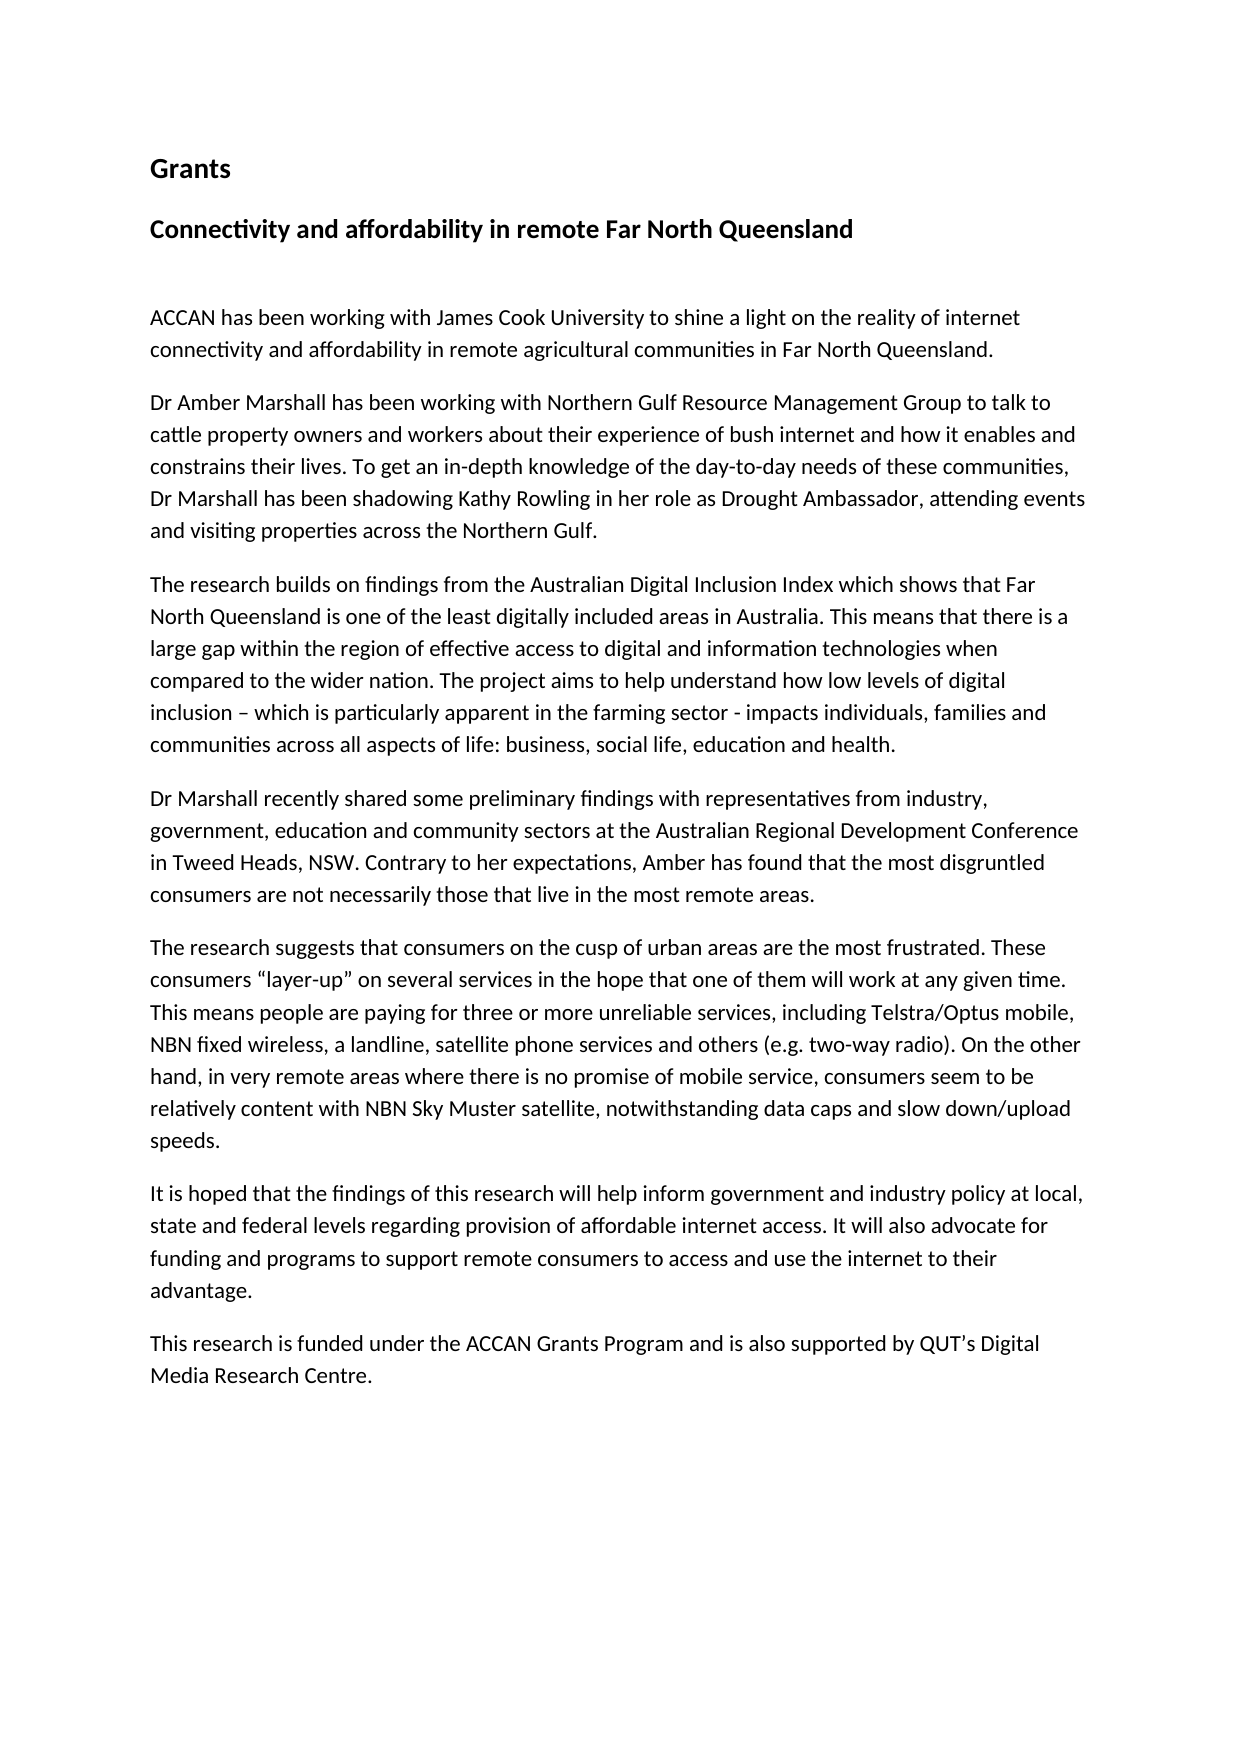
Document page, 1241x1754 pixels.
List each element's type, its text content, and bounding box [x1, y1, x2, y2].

subtitle Connectivity and affordability in remote Far North Queensland [150, 212, 1090, 245]
text Dr Amber Marshall has been working with Northern Gulf Resource Management Group to talk to cattle property owners and workers about their experience of bush internet and how it enables and constrains their lives. To get an in-depth knowledge of the day-to-day needs of these communities, Dr Marshall has been shadowing Kathy Rowling in her role as Drought Ambassador, attending events and visiting properties across the Northern Gulf. [150, 388, 1090, 545]
text The research builds on findings from the Australian Digital Inclusion Index which shows that Far North Queensland is one of the least digitally included areas in Australia. This means that there is a large gap within the region of effective access to digital and information technologies when compared to the wider nation. The project aims to help understand how low levels of digital inclusion – which is particularly apparent in the farming sector - impacts individuals, families and communities across all aspects of life: business, social life, education and health. [150, 570, 1090, 759]
text Dr Marshall recently shared some preliminary findings with representatives from industry, government, education and community sectors at the Australian Regional Development Conference in Tweed Heads, NSW. Contrary to her expectations, Amber has found that the most disgruntled consumers are not necessarily those that live in the most remote areas. [150, 784, 1090, 908]
subtitle Grants [150, 150, 1090, 186]
text It is hoped that the findings of this research will help inform government and industry policy at local, state and federal levels regarding provision of affordable internet access. It will also advocate for funding and programs to support remote consumers to access and use the internet to their advantage. [150, 1179, 1090, 1304]
text The research suggests that consumers on the cusp of urban areas are the most frustrated. These consumers “layer-up” on several services in the hope that one of them will work at any given time. This means people are paying for three or more unreliable services, including Telstra/Optus mobile, NBN fixed wireless, a landline, satellite phone services and others (e.g. two-way radio). On the other hand, in very remote areas where there is no promise of mobile service, consumers seem to be relatively content with NBN Sky Muster satellite, notwithstanding data caps and slow down/upload speeds. [150, 933, 1090, 1154]
text ACCAN has been working with James Cook University to shine a light on the reality of internet connectivity and affordability in remote agricultural communities in Far North Queensland. [150, 303, 1090, 363]
text This research is funded under the ACCAN Grants Program and is also supported by QUT’s Digital Media Research Centre. [150, 1329, 1090, 1389]
